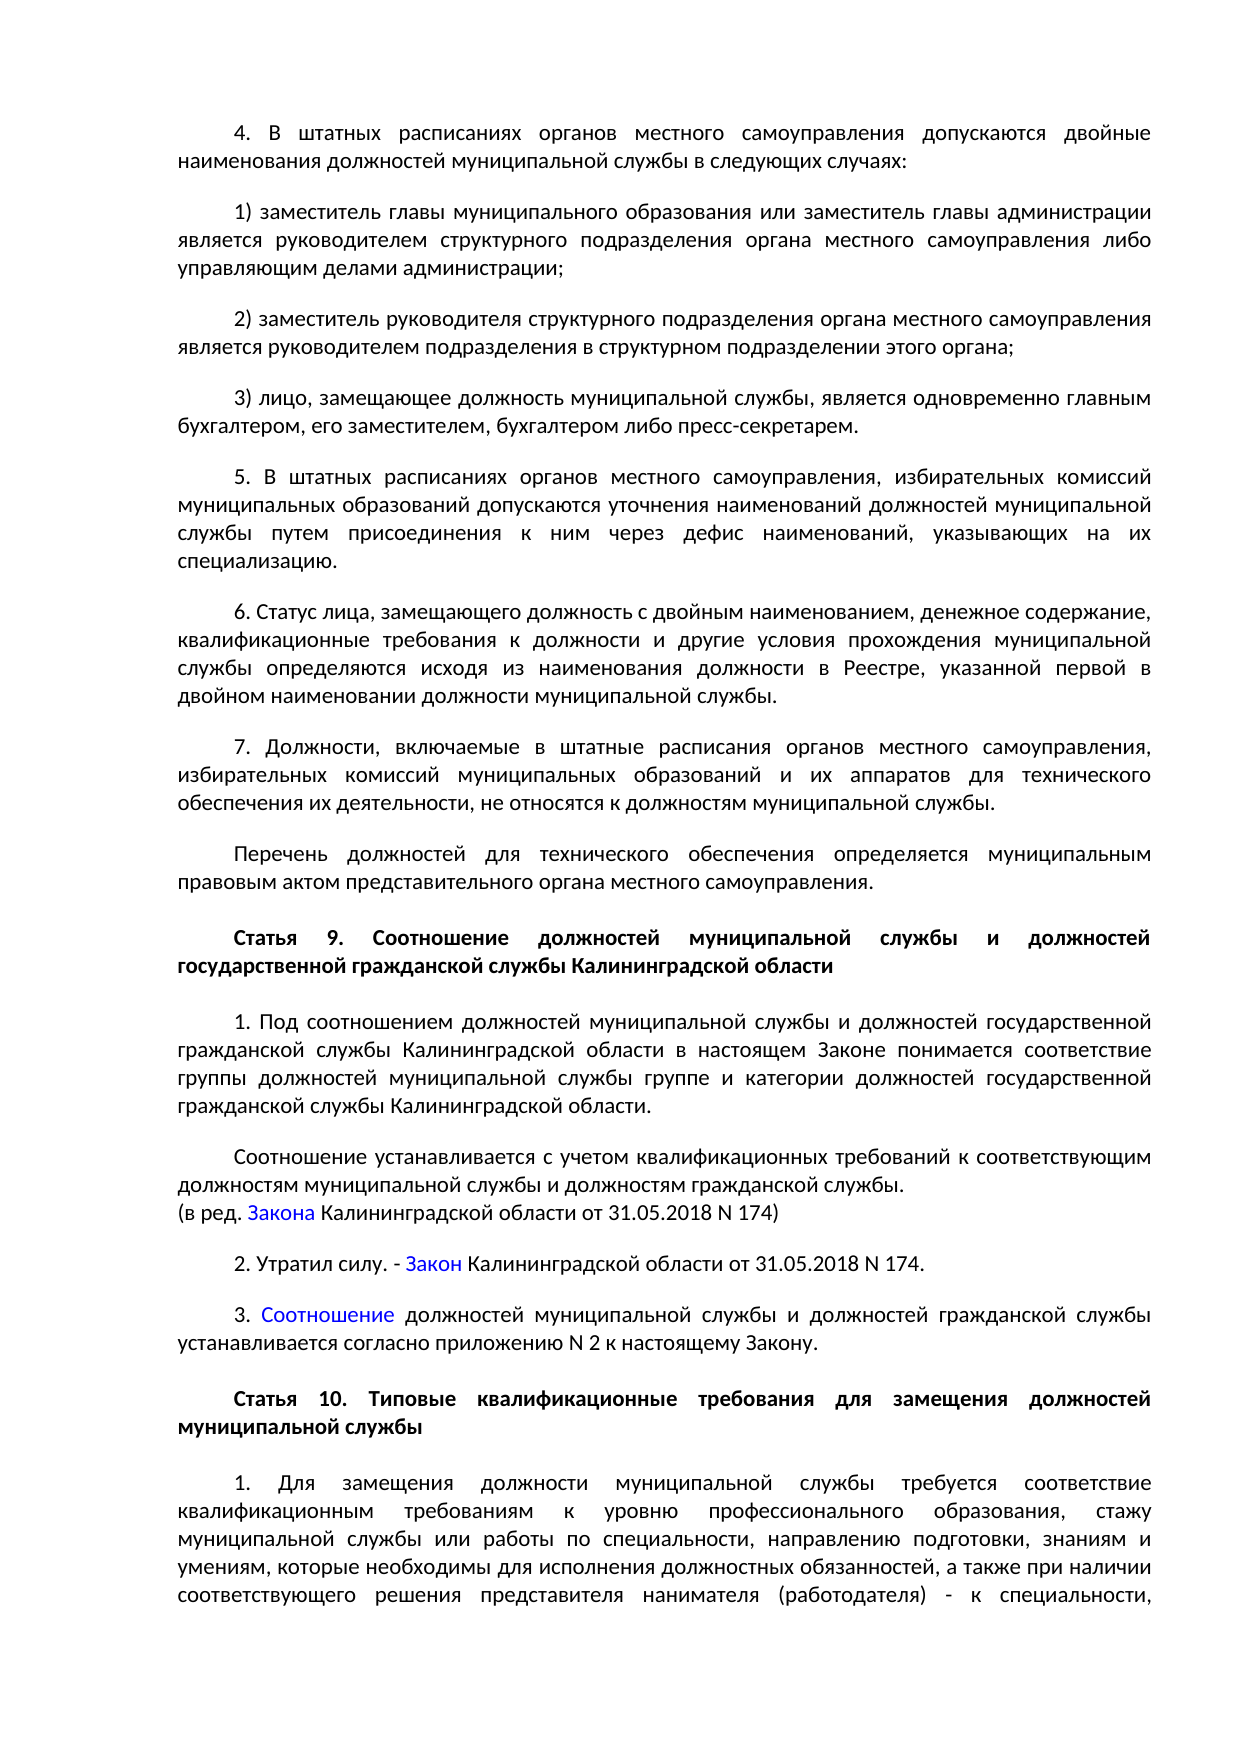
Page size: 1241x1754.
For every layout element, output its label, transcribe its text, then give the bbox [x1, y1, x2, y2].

text 4. В штатных расписаниях органов местного самоуправления допускаются двойные наименования должностей муниципальной службы в следующих случаях: [177, 118, 1152, 174]
text 2) заместитель руководителя структурного подразделения органа местного самоуправления является руководителем подразделения в структурном подразделении этого органа; [177, 304, 1152, 360]
title Статья 10. Типовые квалификационные требования для замещения должностей муниципальной службы [177, 1384, 1152, 1440]
title Статья 9. Соотношение должностей муниципальной службы и должностей государственной гражданской службы Калининградской области [177, 923, 1152, 979]
text Соотношение устанавливается с учетом квалификационных требований к соответствующим должностям муниципальной службы и должностям гражданской службы. [177, 1142, 1152, 1198]
text 5. В штатных расписаниях органов местного самоуправления, избирательных комиссий муниципальных образований допускаются уточнения наименований должностей муниципальной службы путем присоединения к ним через дефис наименований, указывающих на их специализацию. [177, 462, 1152, 574]
text Перечень должностей для технического обеспечения определяется муниципальным правовым актом представительного органа местного самоуправления. [177, 839, 1152, 895]
text 1) заместитель главы муниципального образования или заместитель главы администрации является руководителем структурного подразделения органа местного самоуправления либо управляющим делами администрации; [177, 197, 1152, 281]
text (в ред. Закона Калининградской области от 31.05.2018 N 174) [177, 1198, 1152, 1226]
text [177, 1468, 1152, 1608]
text 3) лицо, замещающее должность муниципальной службы, является одновременно главным бухгалтером, его заместителем, бухгалтером либо пресс-секретарем. [177, 383, 1152, 439]
text 6. Статус лица, замещающего должность с двойным наименованием, денежное содержание, квалификационные требования к должности и другие условия прохождения муниципальной службы определяются исходя из наименования должности в Реестре, указанной первой в двойном наименовании должности муниципальной службы. [177, 597, 1152, 709]
text 3. Соотношение должностей муниципальной службы и должностей гражданской службы устанавливается согласно приложению N 2 к настоящему Закону. [177, 1300, 1152, 1356]
text 1. Под соотношением должностей муниципальной службы и должностей государственной гражданской службы Калининградской области в настоящем Законе понимается соответствие группы должностей муниципальной службы группе и категории должностей государственной гражданской службы Калининградской области. [177, 1007, 1152, 1119]
text 7. Должности, включаемые в штатные расписания органов местного самоуправления, избирательных комиссий муниципальных образований и их аппаратов для технического обеспечения их деятельности, не относятся к должностям муниципальной службы. [177, 732, 1152, 816]
text 2. Утратил силу. - Закон Калининградской области от 31.05.2018 N 174. [177, 1249, 1152, 1277]
